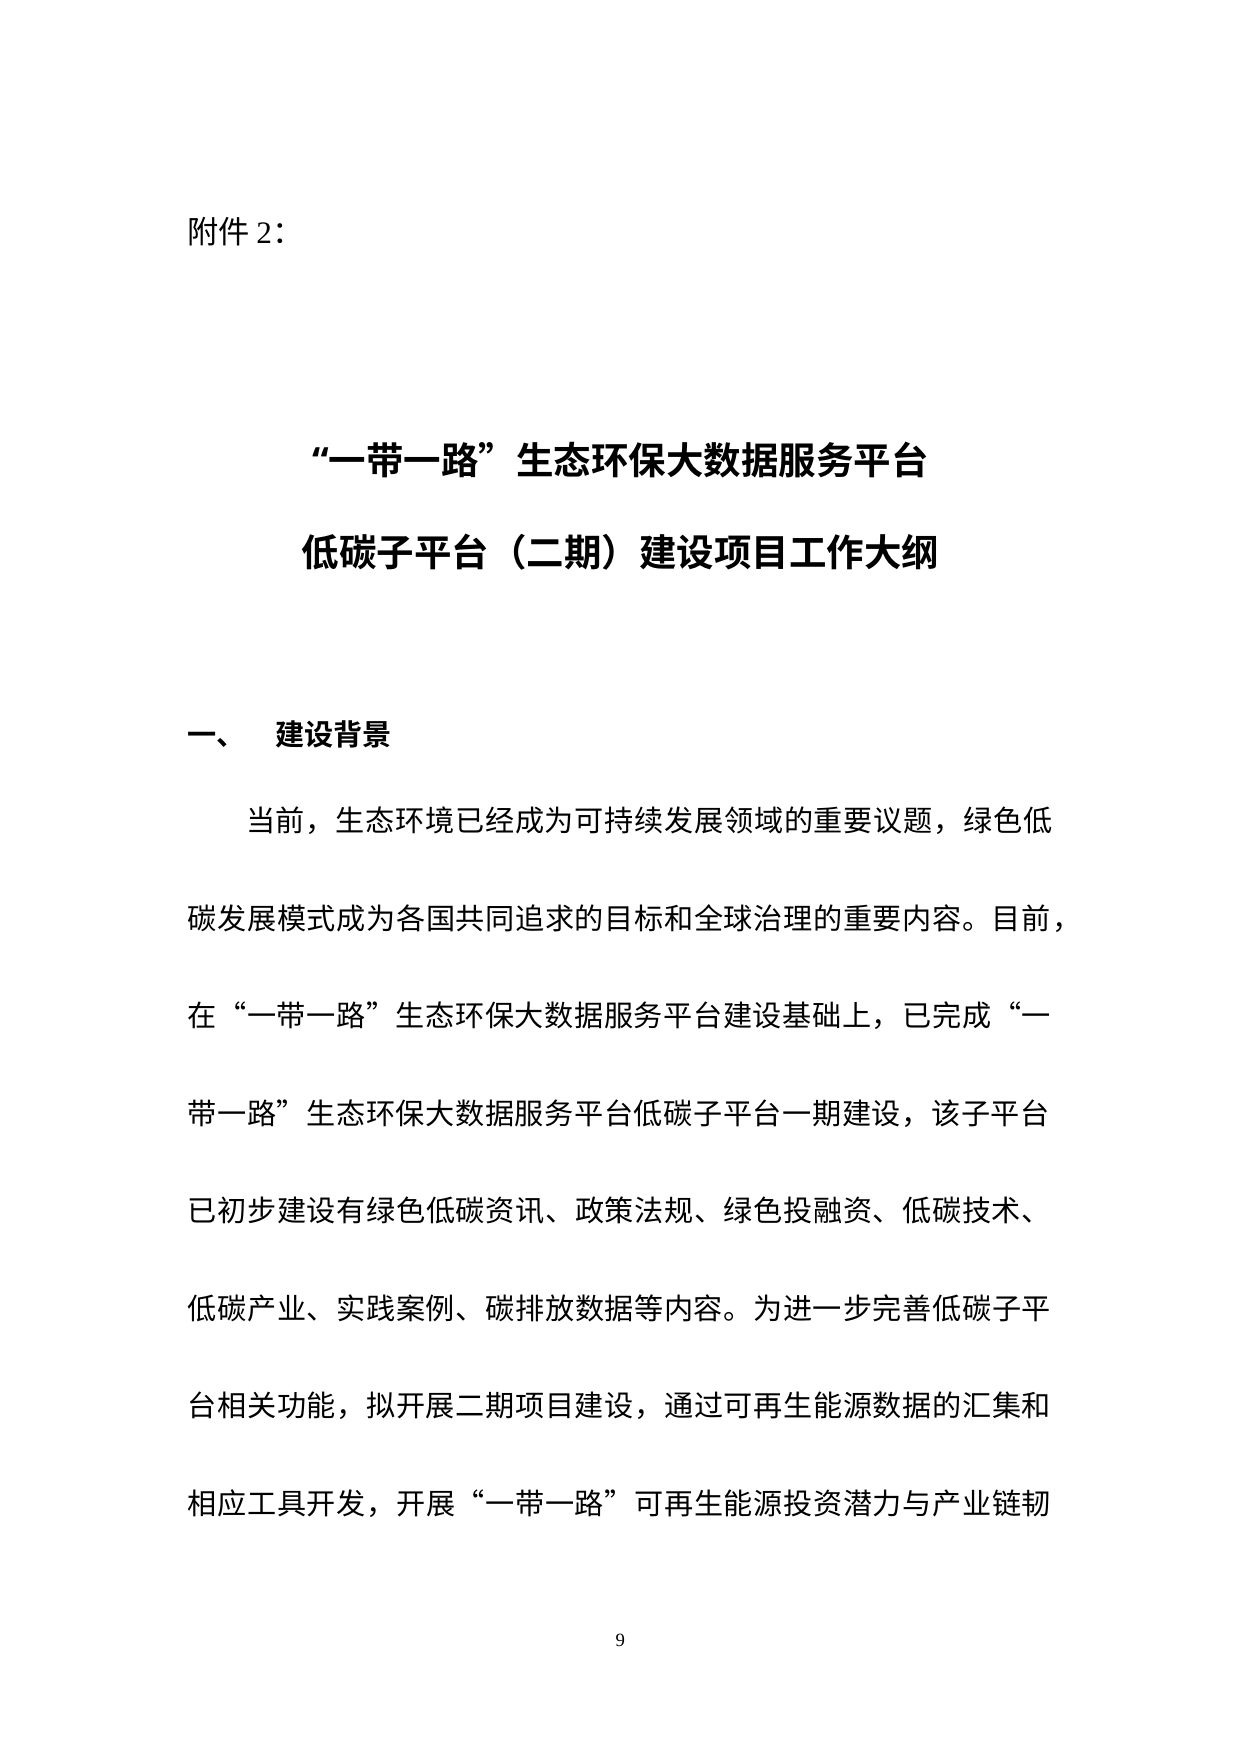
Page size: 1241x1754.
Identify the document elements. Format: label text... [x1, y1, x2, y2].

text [187, 786, 1053, 1534]
subtitle 附件2： [187, 197, 1053, 262]
list 建设背景 [187, 700, 1053, 765]
text 低碳子平台（二期）建设项目工作大纲 [187, 518, 1053, 583]
text “一带一路”生态环保大数据服务平台 [187, 425, 1053, 490]
